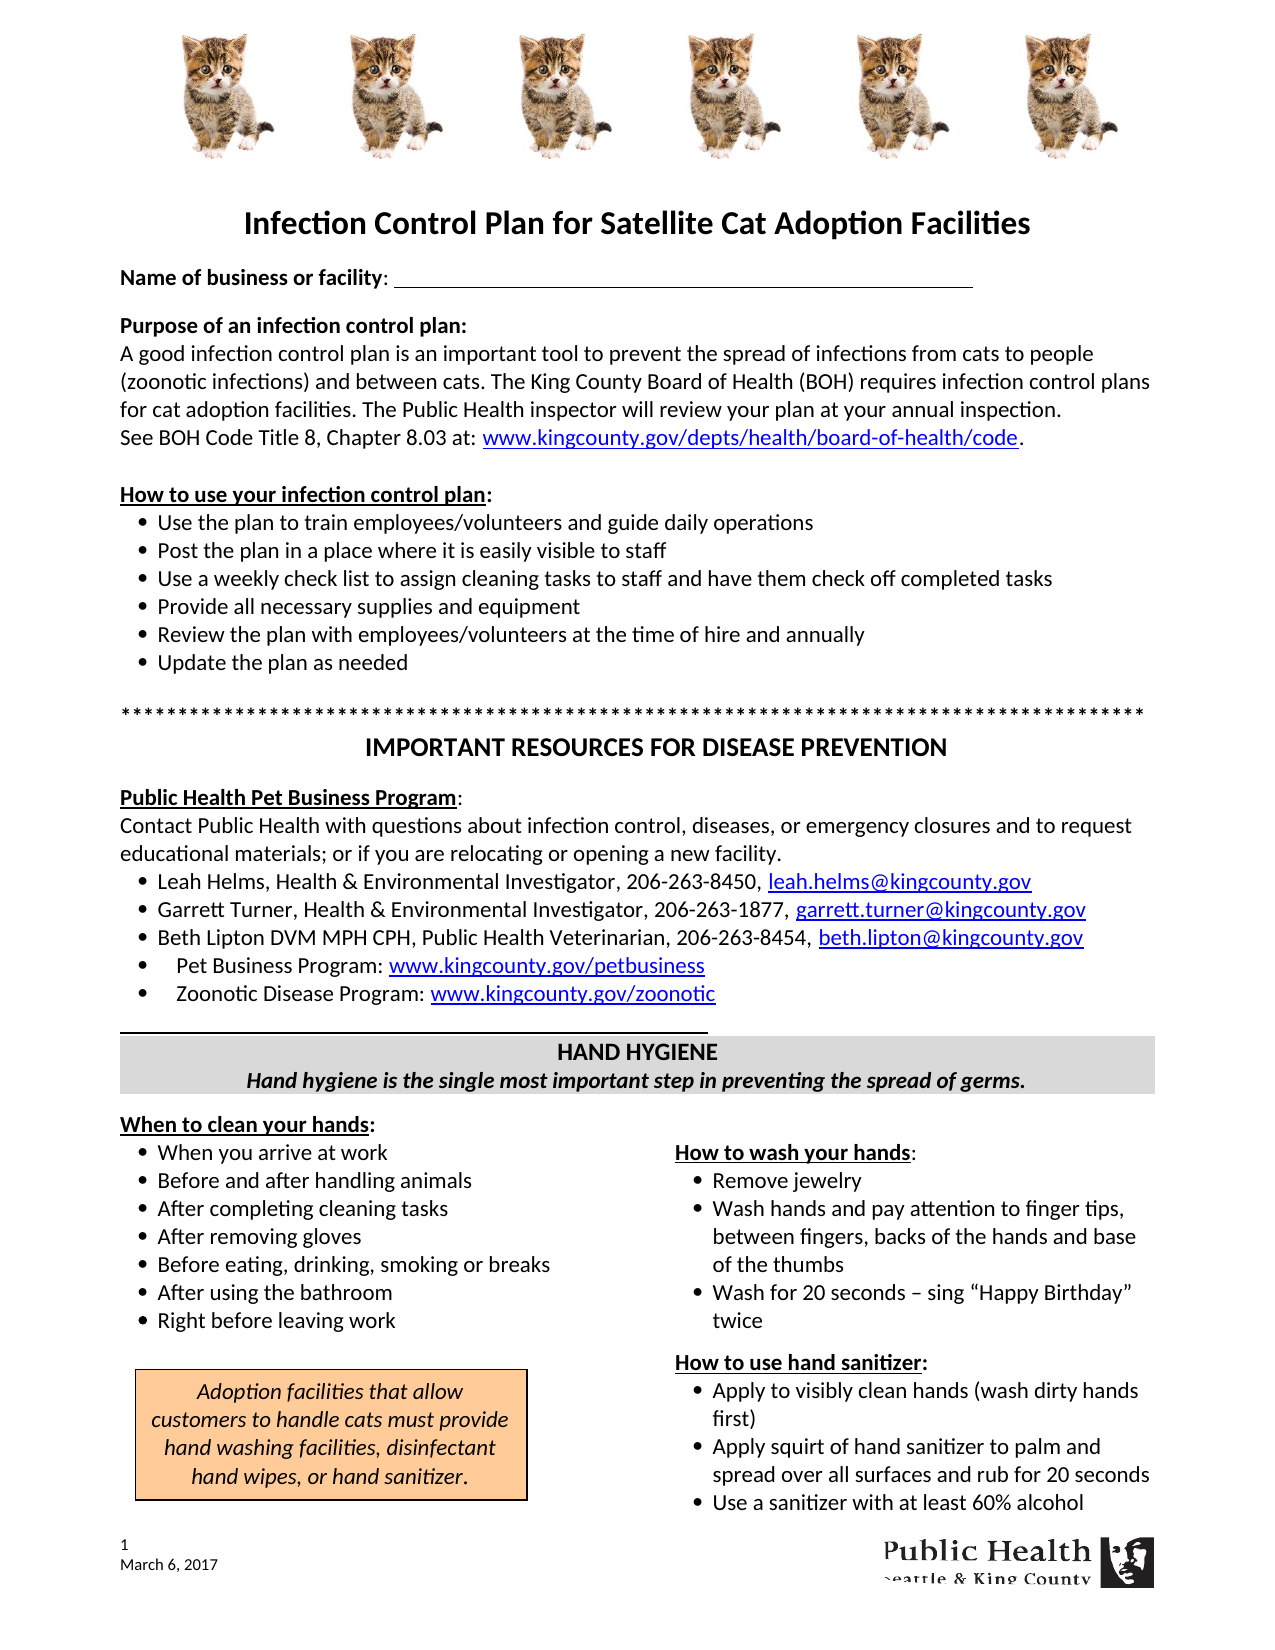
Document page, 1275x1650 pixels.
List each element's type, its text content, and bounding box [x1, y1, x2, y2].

text Public Health Pet Business Program: [120, 783, 1155, 811]
text Name of business or facility: [120, 263, 1155, 291]
text Infection Control Plan for Satellite Cat Adoption Facilities [120, 202, 1155, 243]
text Contact Public Health with questions about infection control, diseases, or emergency closures and to request educational materials; or if you are relocating or opening a new facility. [120, 811, 1155, 867]
list Remove jewelry [694, 1166, 1155, 1194]
list Use a weekly check list to assign cleaning tasks to staff and have them check off completed tasks [139, 564, 1155, 592]
list Leah Helms, Health & Environmental Investigator, 206-263-8450, leah.helms@kingcounty.gov [139, 867, 1155, 895]
list Zoonotic Disease Program: www.kingcounty.gov/zoonotic [139, 979, 1155, 1007]
text A good infection control plan is an important tool to prevent the spread of infections from cats to people (zoonotic infections) and between cats. The King County Board of Health (BOH) requires infection control plans for cat adoption facilities. The Public Health inspector will review your plan at your annual inspection. [120, 339, 1155, 423]
text How to use hand sanitizer: [675, 1348, 1155, 1376]
list Provide all necessary supplies and equipment [139, 592, 1155, 620]
list Apply squirt of hand sanitizer to palm and spread over all surfaces and rub for 20 seconds [694, 1432, 1155, 1488]
list Apply to visibly clean hands (wash dirty hands first) [694, 1376, 1155, 1432]
list Update the plan as needed [139, 648, 1155, 676]
text IMPORTANT RESOURCES FOR DISEASE PREVENTION [157, 730, 1155, 763]
list Right before leaving work [139, 1306, 600, 1334]
text See BOH Code Title 8, Chapter 8.03 at: www.kingcounty.gov/depts/health/board-of-health/code. [120, 423, 1155, 451]
list After removing gloves [139, 1222, 600, 1250]
list After using the bathroom [139, 1278, 600, 1306]
list Use a sanitizer with at least 60% alcohol [694, 1488, 1155, 1517]
list Wash for 20 seconds – sing “Happy Birthday” twice [694, 1278, 1155, 1334]
text ****************************************************************************************** [120, 702, 1155, 730]
list Use the plan to train employees/volunteers and guide daily operations [139, 508, 1155, 536]
list When you arrive at work [139, 1138, 600, 1166]
text How to wash your hands: [675, 1138, 1155, 1166]
text HAND HYGIENE [120, 1036, 1155, 1067]
list Garrett Turner, Health & Environmental Investigator, 206-263-1877, garrett.turner@kingcounty.gov [139, 895, 1155, 923]
list Before and after handling animals [139, 1166, 600, 1194]
text Hand hygiene is the single most important step in preventing the spread of germs. [120, 1067, 1155, 1094]
list Post the plan in a place where it is easily visible to staff [139, 536, 1155, 564]
list Wash hands and pay attention to finger tips, between fingers, backs of the hands and base of the thumbs [694, 1194, 1155, 1278]
text Purpose of an infection control plan: [120, 311, 1155, 339]
list Review the plan with employees/volunteers at the time of hire and annually [139, 620, 1155, 648]
text How to use your infection control plan: [120, 480, 1155, 508]
list Pet Business Program: www.kingcounty.gov/petbusiness [139, 951, 1155, 979]
text When to clean your hands: [120, 1110, 600, 1138]
list Beth Lipton DVM MPH CPH, Public Health Veterinarian, 206-263-8454, beth.lipton@kingcounty.gov [139, 923, 1155, 951]
picture [120, 30, 1133, 162]
list Before eating, drinking, smoking or breaks [139, 1250, 600, 1278]
list After completing cleaning tasks [139, 1194, 600, 1222]
